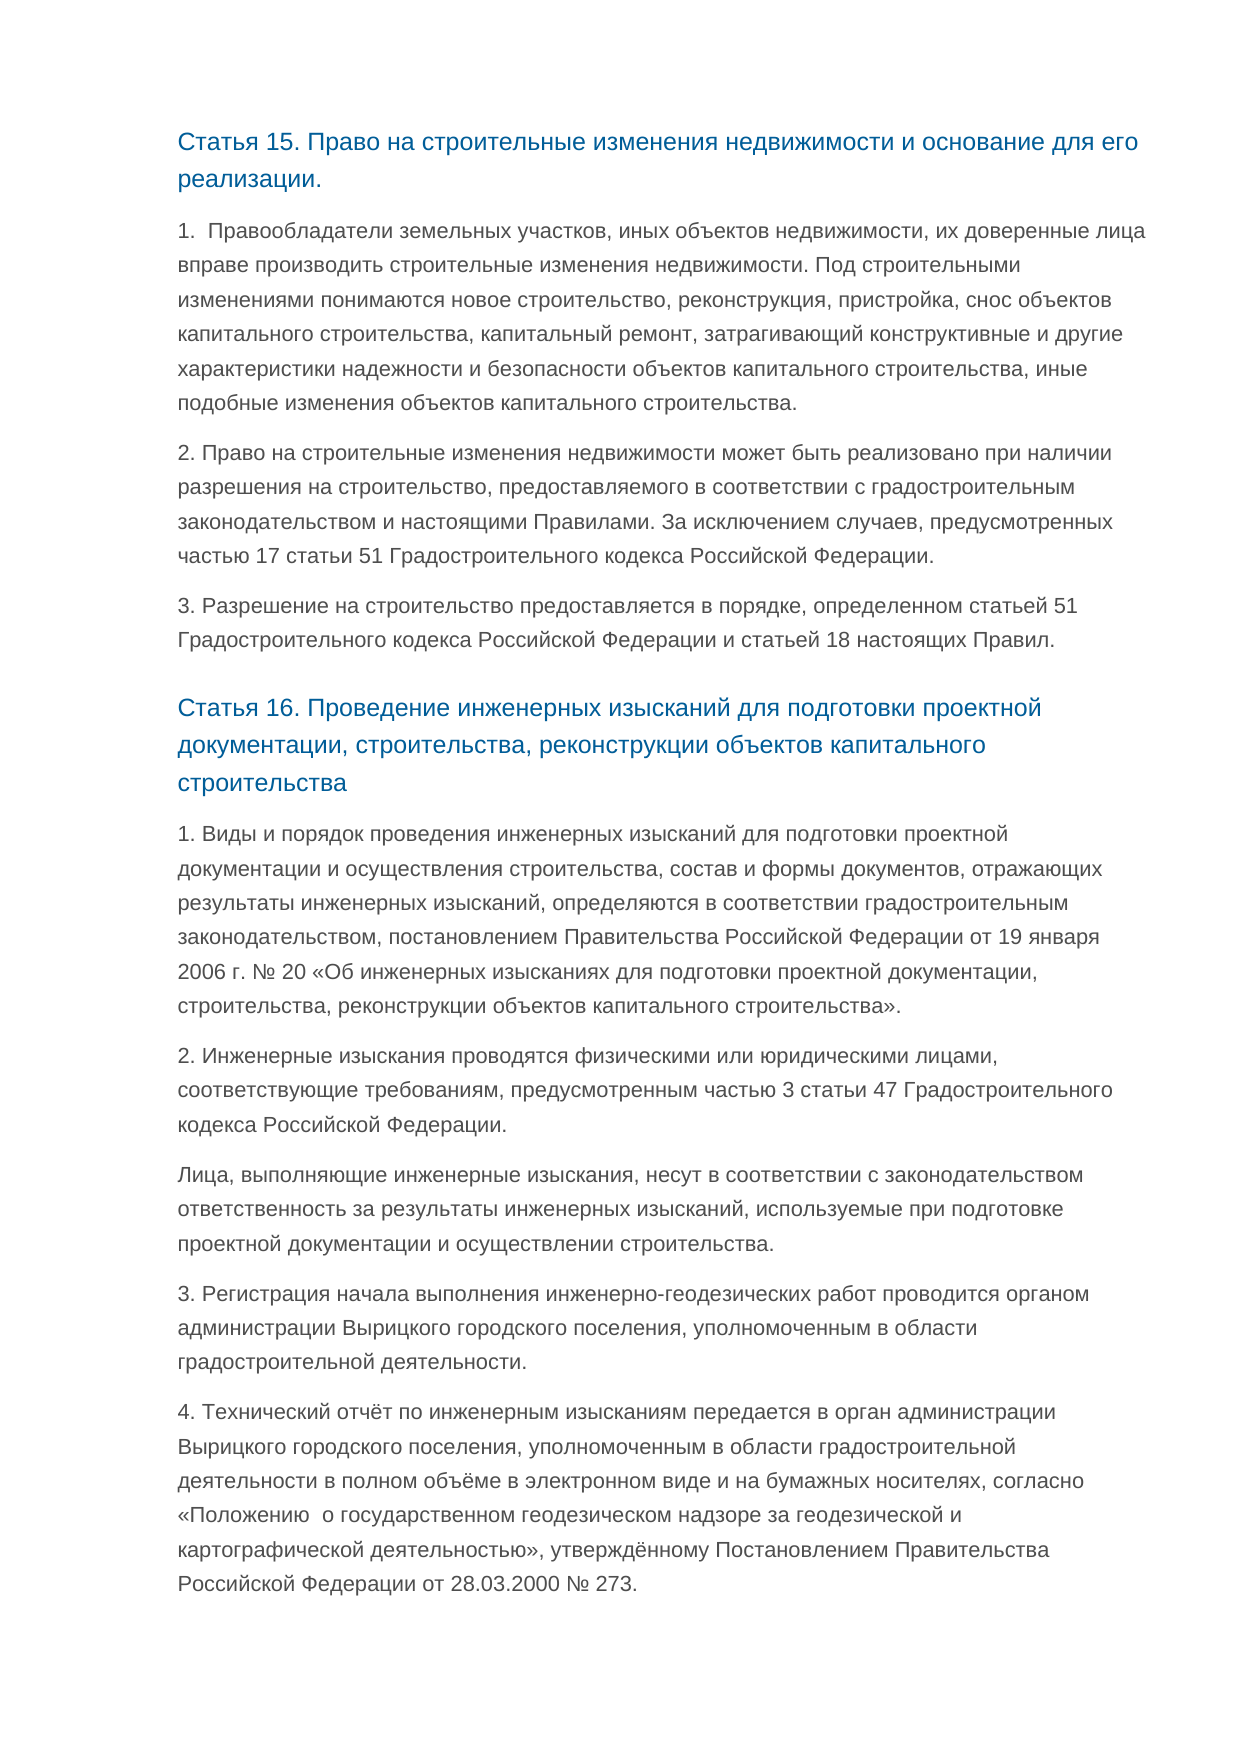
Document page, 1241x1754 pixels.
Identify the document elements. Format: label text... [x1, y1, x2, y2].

text Лица, выполняющие инженерные изыскания, несут в соответствии с законодательством ответственность за результаты инженерных изысканий, используемые при подготовке проектной документации и осуществлении строительства. [177, 1152, 1152, 1256]
text 4. Технический отчёт по инженерным изысканиям передается в орган администрации Вырицкого городского поселения, уполномоченным в области градостроительной деятельности в полном объёме в электронном виде и на бумажных носителях, согласно «Положению о государственном геодезическом надзоре за геодезической и картографической деятельностью», утверждённому Постановлением Правительства Российской Федерации от 28.03.2000 № 273. [177, 1390, 1152, 1596]
text 3. Разрешение на строительство предоставляется в порядке, определенном статьей 51 Градостроительного кодекса Российской Федерации и статьей 18 настоящих Правил. [177, 584, 1152, 652]
text 1. Правообладатели земельных участков, иных объектов недвижимости, их доверенные лица вправе производить строительные изменения недвижимости. Под строительными изменениями понимаются новое строительство, реконструкция, пристройка, снос объектов капитального строительства, капитальный ремонт, затрагивающий конструктивные и другие характеристики надежности и безопасности объектов капитального строительства, иные подобные изменения объектов капитального строительства. [177, 209, 1152, 415]
text Статья 16. Проведение инженерных изысканий для подготовки проектной документации, строительства, реконструкции объектов капитального строительства [177, 684, 1152, 796]
text 2. Право на строительные изменения недвижимости может быть реализовано при наличии разрешения на строительство, предоставляемого в соответствии с градостроительным законодательством и настоящими Правилами. За исключением случаев, предусмотренных частью 17 статьи 51 Градостроительного кодекса Российской Федерации. [177, 431, 1152, 568]
text 1. Виды и порядок проведения инженерных изысканий для подготовки проектной документации и осуществления строительства, состав и формы документов, отражающих результаты инженерных изысканий, определяются в соответствии градостроительным законодательством, постановлением Правительства Российской Федерации от 19 января 2006 г. № 20 «Об инженерных изысканиях для подготовки проектной документации, строительства, реконструкции объектов капитального строительства». [177, 812, 1152, 1018]
text 2. Инженерные изыскания проводятся физическими или юридическими лицами, соответствующие требованиям, предусмотренным частью 3 статьи 47 Градостроительного кодекса Российской Федерации. [177, 1034, 1152, 1137]
text Статья 15. Право на строительные изменения недвижимости и основание для его реализации. [177, 118, 1152, 193]
text 3. Регистрация начала выполнения инженерно-геодезических работ проводится органом администрации Вырицкого городского поселения, уполномоченным в области градостроительной деятельности. [177, 1271, 1152, 1374]
